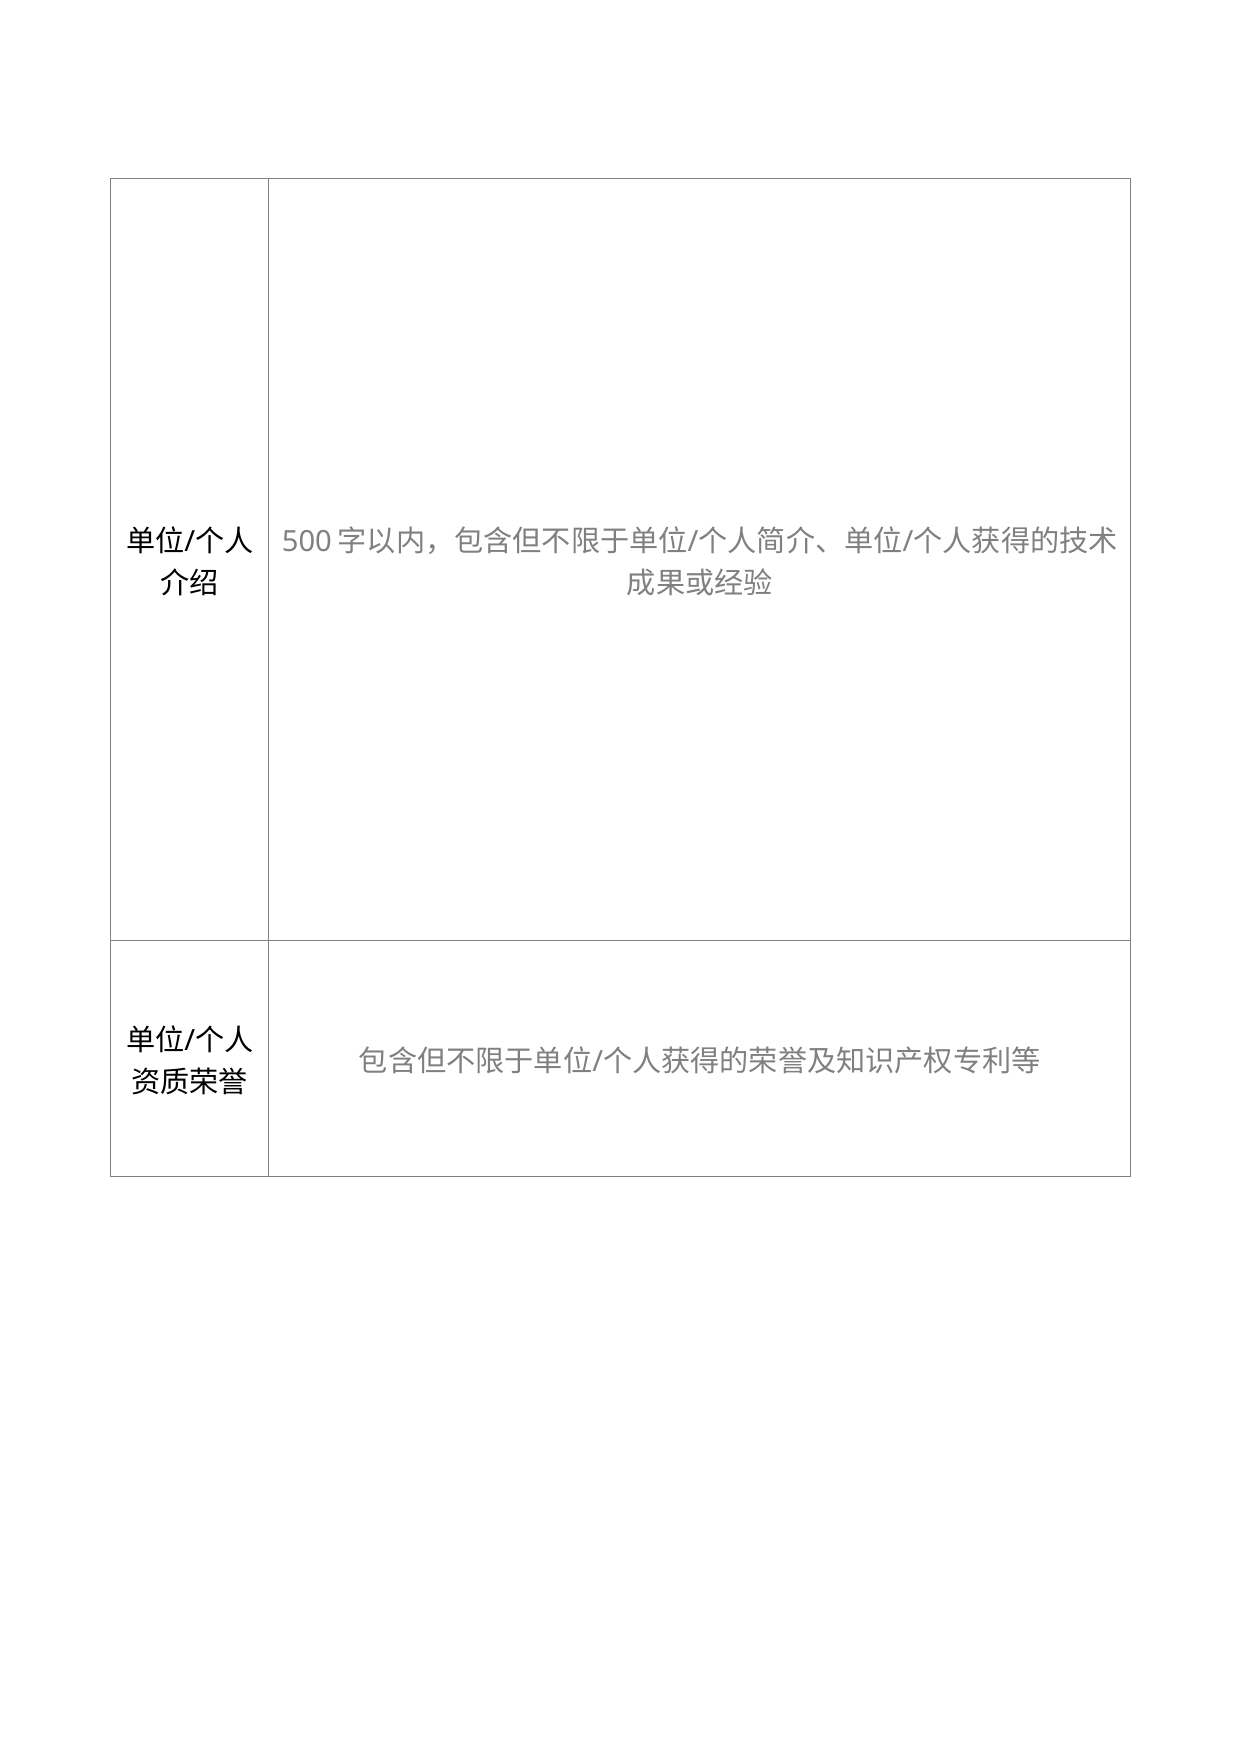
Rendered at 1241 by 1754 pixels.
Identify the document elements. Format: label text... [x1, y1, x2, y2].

table_cell 包含但不限于单位/个人获得的荣誉及知识产权专利等 [269, 941, 1130, 1176]
table_cell 500字以内，包含但不限于单位/个人简介、单位/个人获得的技术成果或经验 [269, 179, 1130, 940]
table_cell 单位/个人介绍 [111, 179, 268, 940]
table_cell 单位/个人资质荣誉 [111, 941, 268, 1176]
